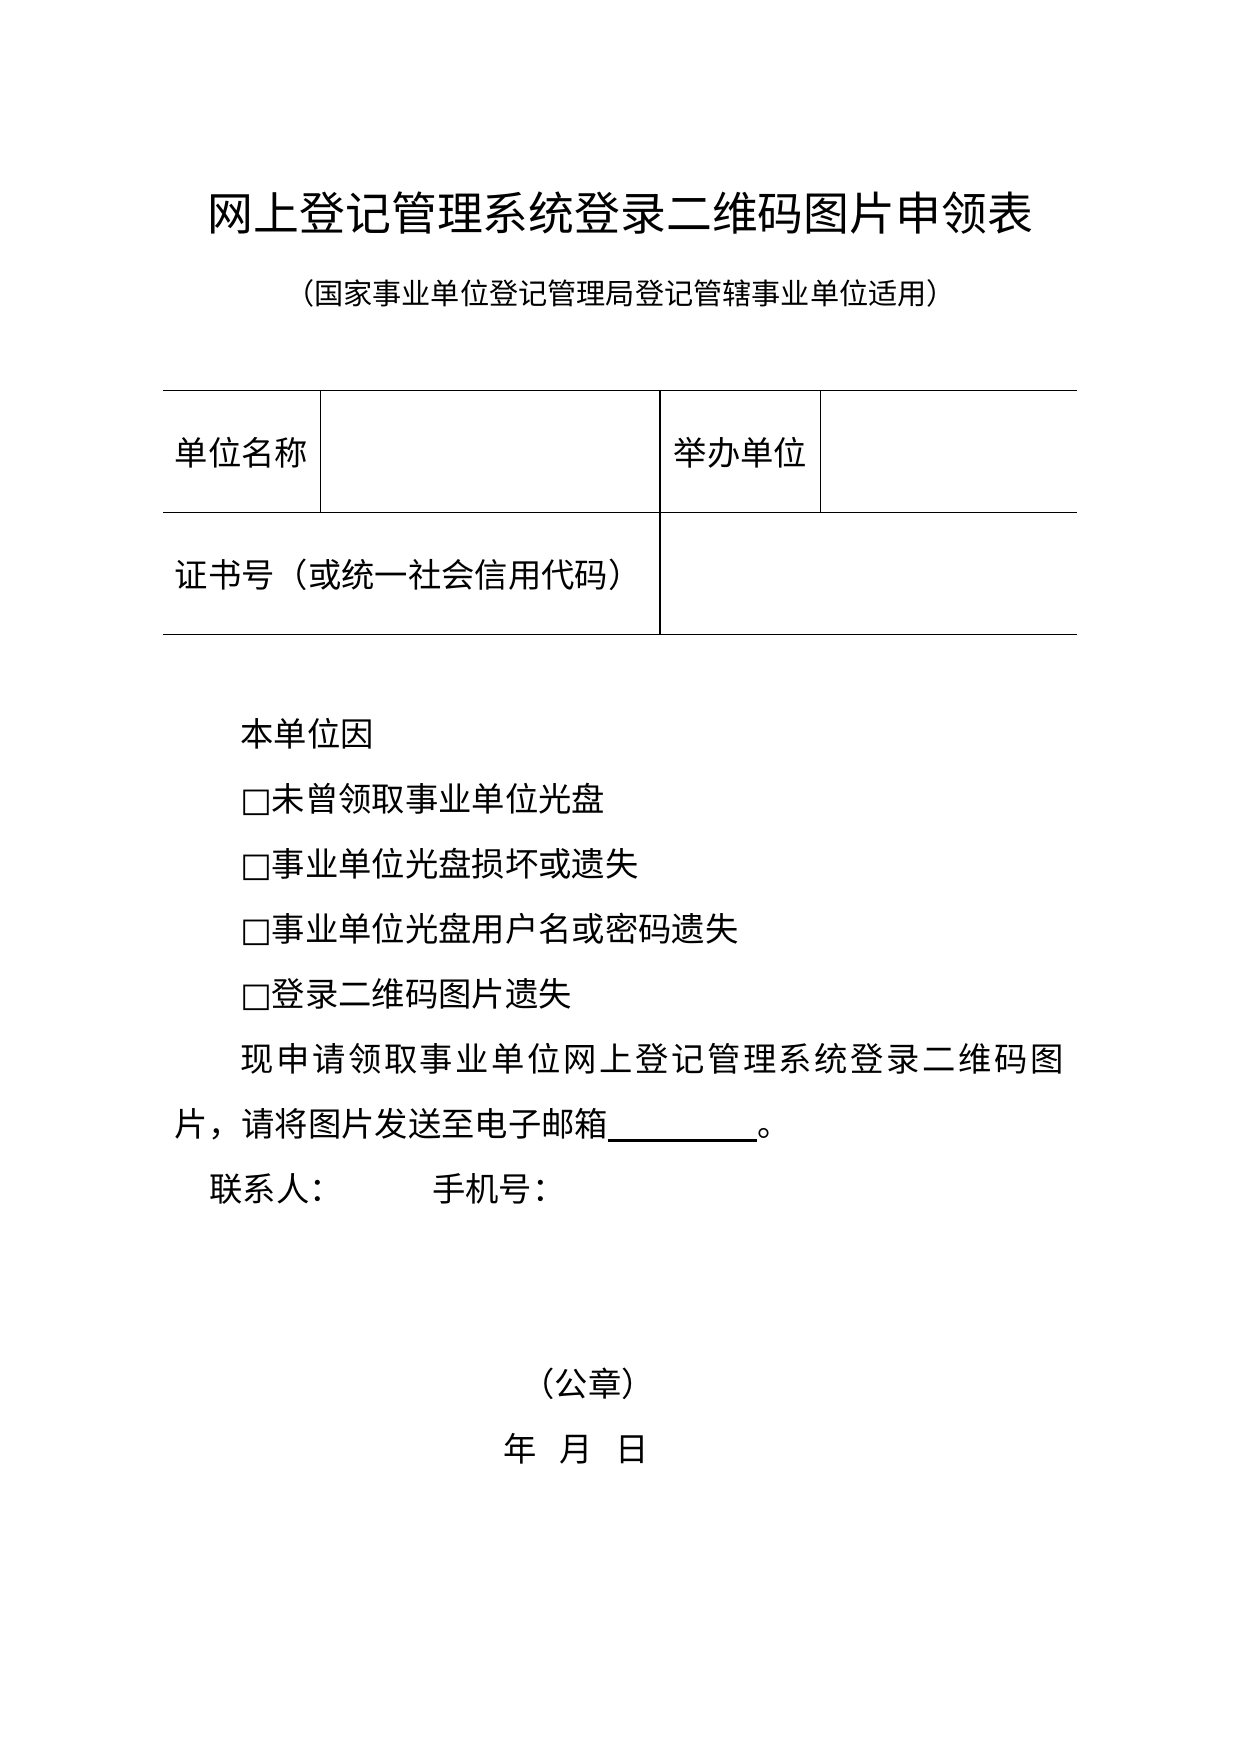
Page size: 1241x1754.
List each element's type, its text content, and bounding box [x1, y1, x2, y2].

text （国家事业单位登记管理局登记管辖事业单位适用） [187, 259, 1053, 324]
table_header 举办单位 [661, 391, 820, 512]
table_header [321, 391, 659, 512]
table_cell 证书号（或统一社会信用代码） [163, 513, 659, 634]
table_header [821, 391, 1077, 512]
table_cell [661, 513, 1077, 634]
text 网上登记管理系统登录二维码图片申领表 [187, 162, 1053, 259]
table_header 单位名称 [163, 391, 320, 512]
table_cell 本单位因 □未曾领取事业单位光盘 □事业单位光盘损坏或遗失 □事业单位光盘用户名或密码遗失 □登录二维码图片遗失 现申请领取事业单位网上登记管理系统登录二维码图片，请将图片发送至电子邮箱 。 联系人： 手机号： （公章） 年 月 日 [163, 635, 1077, 1480]
